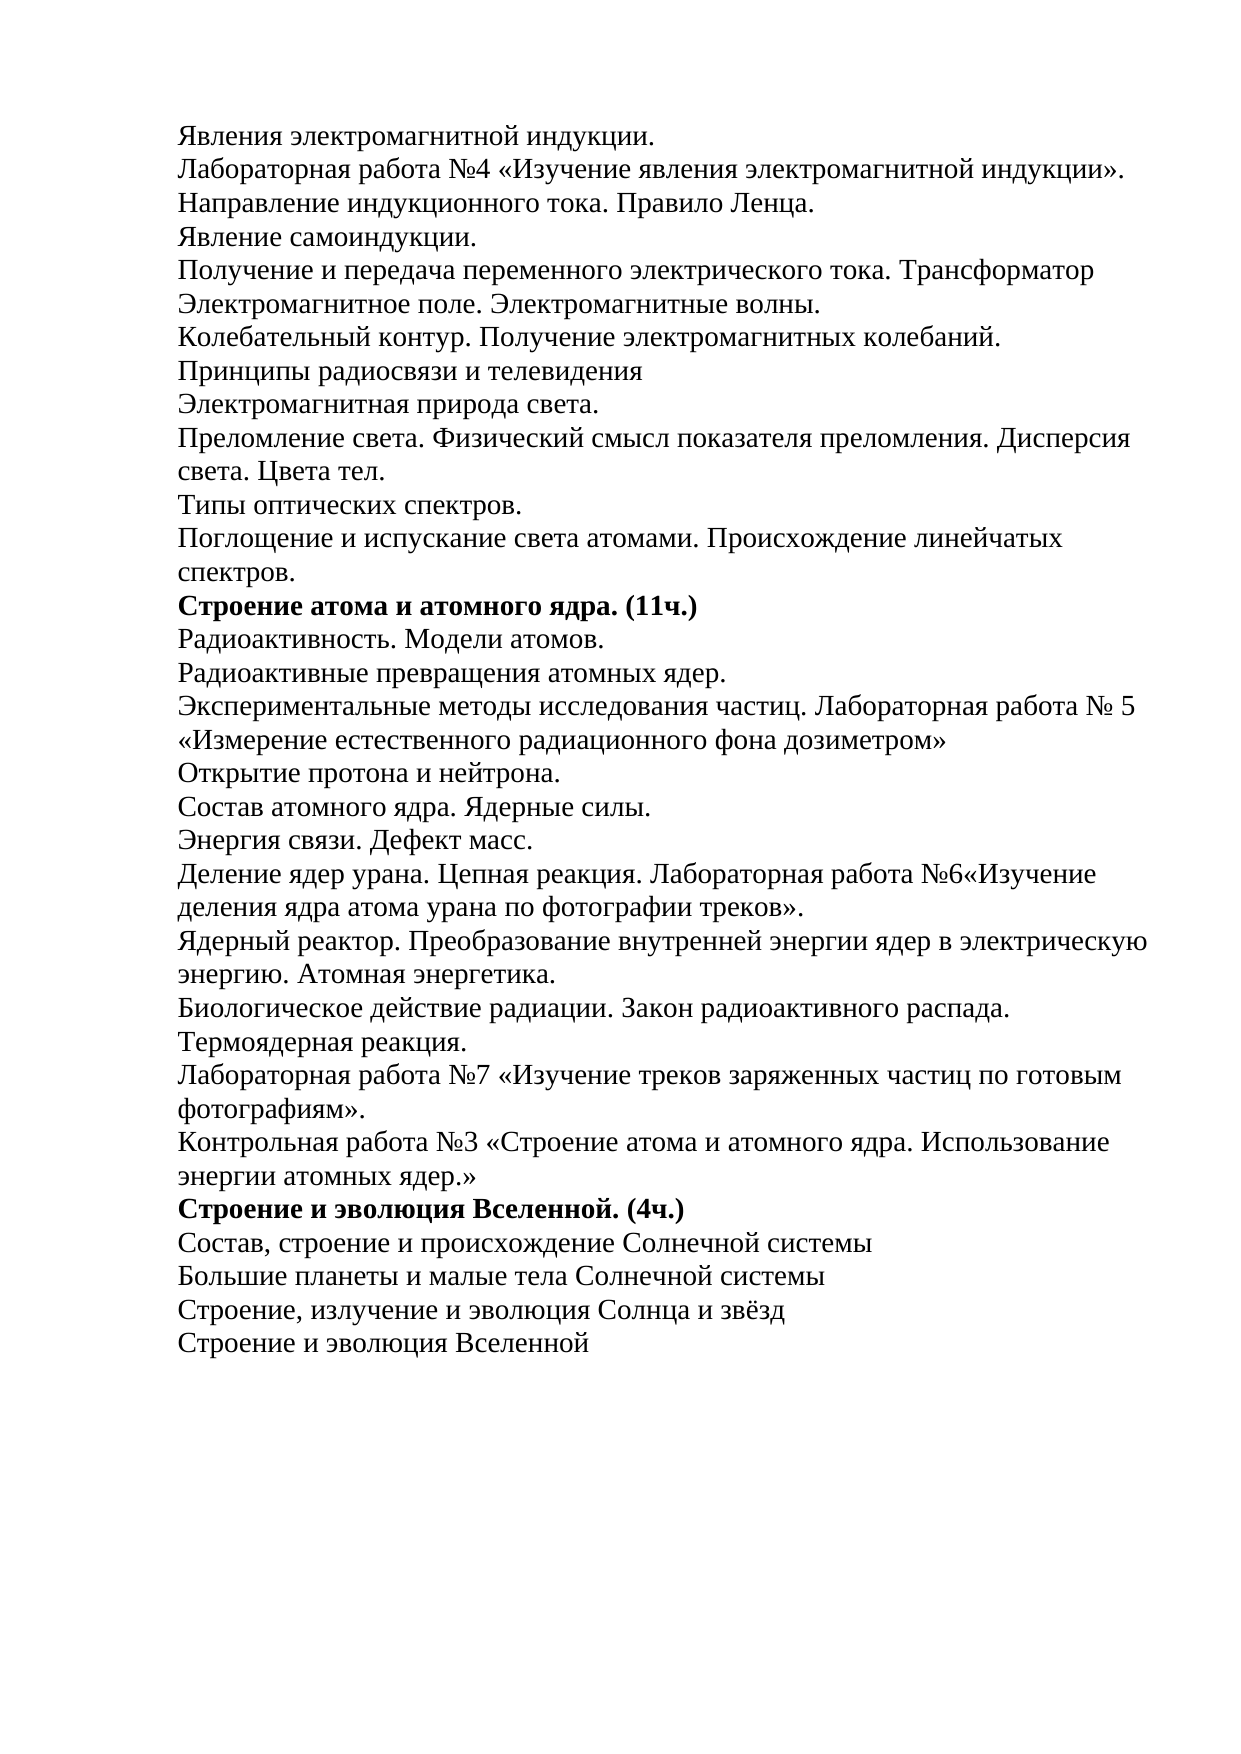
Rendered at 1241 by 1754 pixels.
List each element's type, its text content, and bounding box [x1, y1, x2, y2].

text Радиоактивные превращения атомных ядер. [177, 655, 1152, 688]
text Колебательный контур. Получение электромагнитных колебаний. [177, 319, 1152, 353]
text Направление индукционного тока. Правило Ленца. [177, 185, 1152, 219]
text Преломление света. Физический смысл показателя преломления. Дисперсия света. Цвета тел. [177, 420, 1152, 487]
text Состав атомного ядра. Ядерные силы. [177, 789, 1152, 822]
text Явления электромагнитной индукции. [177, 118, 1152, 152]
text Строение и эволюция Вселенной. (4ч.) [177, 1191, 1152, 1225]
text Энергия связи. Дефект масс. [177, 822, 1152, 856]
text Поглощение и испускание света атомами. Происхождение линейчатых спектров. [177, 521, 1152, 588]
text Состав, строение и происхождение Солнечной системы [177, 1225, 1152, 1258]
text Явление самоиндукции. [177, 219, 1152, 252]
text Электромагнитная природа света. [177, 386, 1152, 420]
text Лабораторная работа №4 «Изучение явления электромагнитной индукции». [177, 152, 1152, 185]
text Деление ядер урана. Цепная реакция. Лабораторная работа №6«Изучение деления ядра атома урана по фотографии треков». [177, 856, 1152, 923]
text Открытие протона и нейтрона. [177, 755, 1152, 789]
text Получение и передача переменного электрического тока. Трансформатор [177, 252, 1152, 286]
text Строение и эволюция Вселенной [177, 1326, 1152, 1359]
text Ядерный реактор. Преобразование внутренней энергии ядер в электрическую энергию. Атомная энергетика. [177, 923, 1152, 990]
text Электромагнитное поле. Электромагнитные волны. [177, 286, 1152, 319]
text Принципы радиосвязи и телевидения [177, 353, 1152, 386]
text Экспериментальные методы исследования частиц. Лабораторная работа № 5 «Измерение естественного радиационного фона дозиметром» [177, 688, 1152, 755]
text Радиоактивность. Модели атомов. [177, 621, 1152, 655]
text Лабораторная работа №7 «Изучение треков заряженных частиц по готовым фотографиям». [177, 1057, 1152, 1124]
text Строение, излучение и эволюция Солнца и звёзд [177, 1292, 1152, 1326]
text Строение атома и атомного ядра. (11ч.) [177, 588, 1152, 621]
text Термоядерная реакция. [177, 1024, 1152, 1057]
text Контрольная работа №3 «Строение атома и атомного ядра. Использование энергии атомных ядер.» [177, 1124, 1152, 1191]
text Типы оптических спектров. [177, 487, 1152, 521]
text Биологическое действие радиации. Закон радиоактивного распада. [177, 990, 1152, 1024]
text Большие планеты и малые тела Солнечной системы [177, 1258, 1152, 1292]
